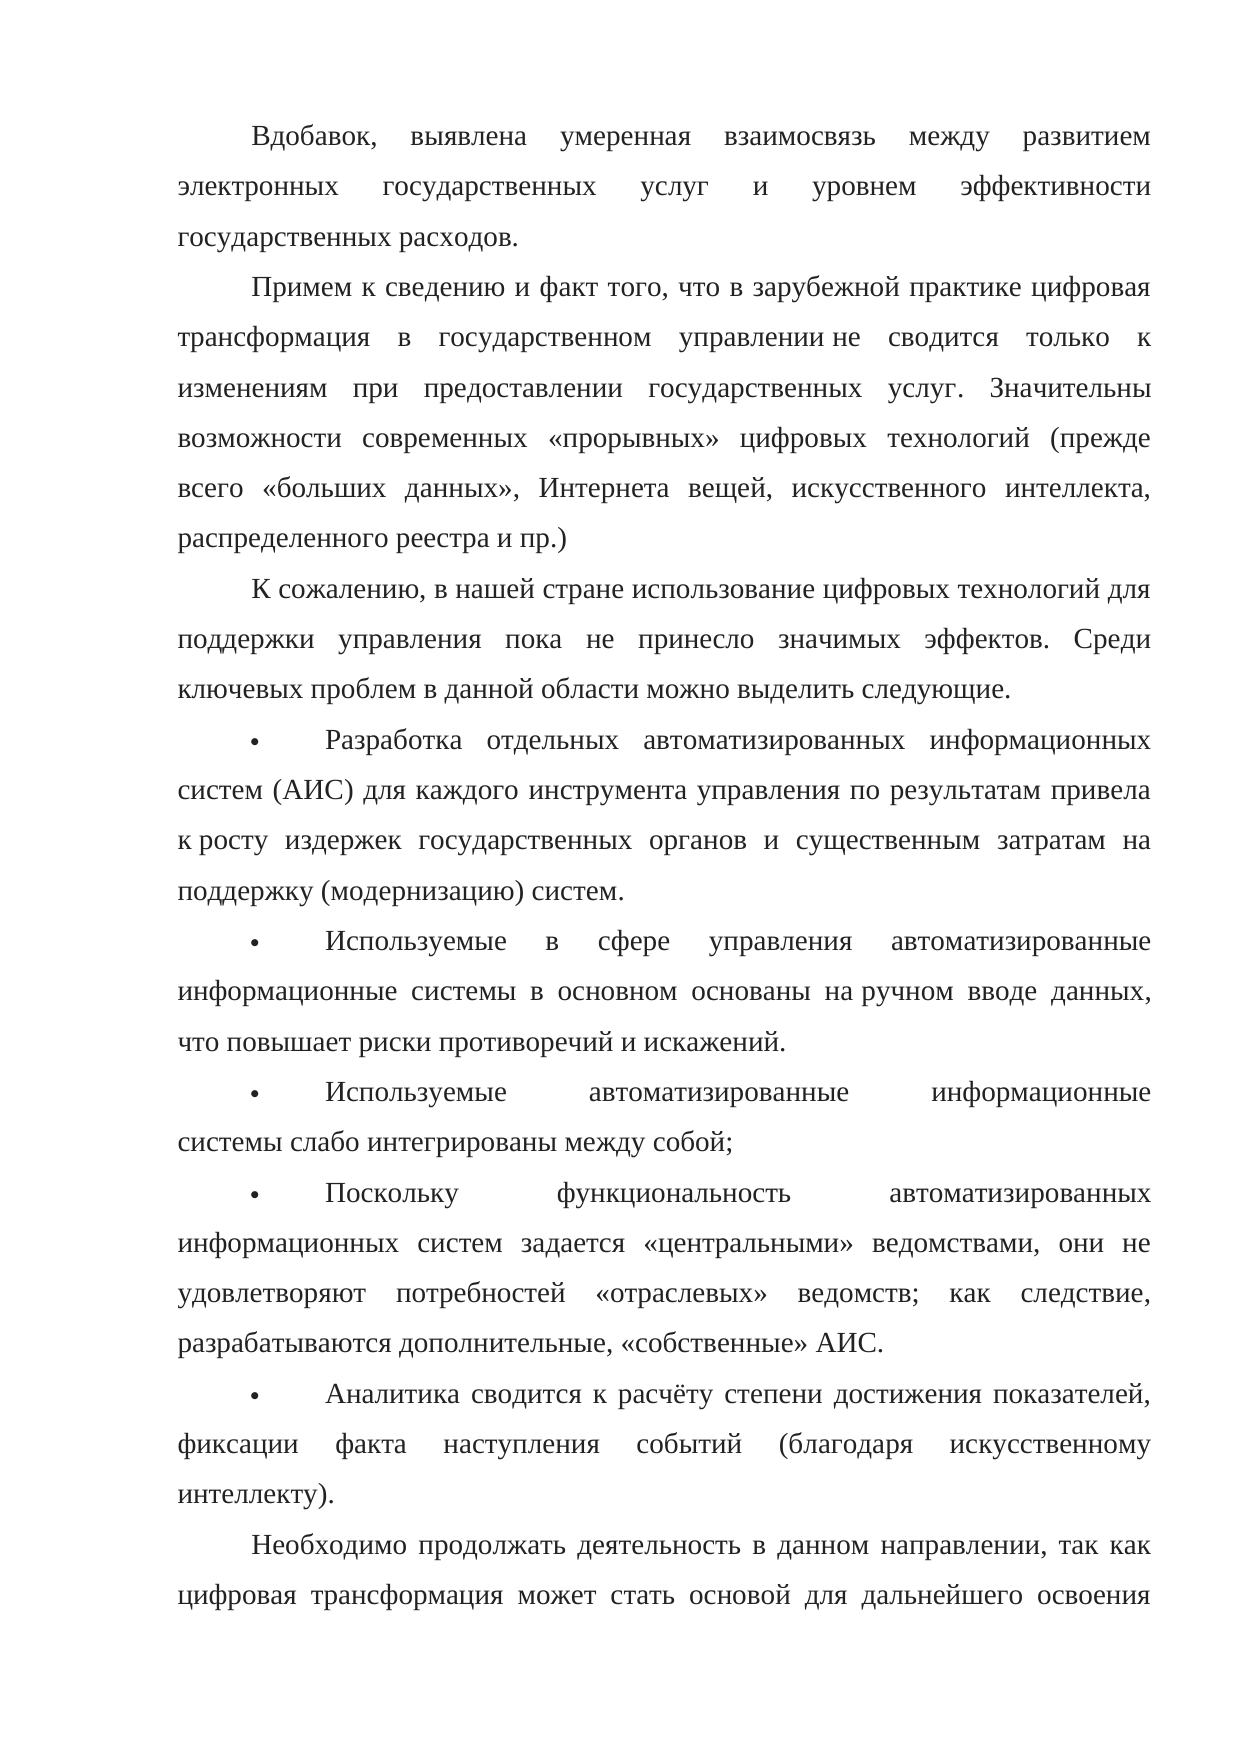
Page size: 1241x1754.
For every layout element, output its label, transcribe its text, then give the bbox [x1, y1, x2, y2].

text К сожалению, в нашей стране использование цифровых технологий для поддержки управления пока не принесло значимых эффектов. Среди ключевых проблем в данной области можно выделить следующие. [177, 571, 1152, 705]
list Используемые автоматизированные информационные системы слабо интегрированы между собой; [177, 1074, 1152, 1158]
text Примем к сведению и факт того, что в зарубежной практике цифровая трансформация в государственном управлении не сводится только к изменениям при предоставлении государственных услуг. Значительны возможности современных «прорывных» цифровых технологий (прежде всего «больших данных», Интернета вещей, искусственного интеллекта, распределенного реестра и пр.) [177, 269, 1152, 554]
list Используемые в сфере управления автоматизированные информационные системы в основном основаны на ручном вводе данных, что повышает риски противоречий и искажений. [177, 923, 1152, 1057]
list Разработка отдельных автоматизированных информационных систем (АИС) для каждого инструмента управления по результатам привела к росту издержек государственных органов и существенным затратам на поддержку (модернизацию) систем. [177, 722, 1152, 906]
list Аналитика сводится к расчёту степени достижения показателей, фиксации факта наступления событий (благодаря искусственному интеллекту). [177, 1376, 1152, 1510]
text Вдобавок, выявлена умеренная взаимосвязь между развитием электронных государственных услуг и уровнем эффективности государственных расходов. [177, 118, 1152, 252]
list Поскольку функциональность автоматизированных информационных систем задается «центральными» ведомствами, они не удовлетворяют потребностей «отраслевых» ведомств; как следствие, разрабатываются дополнительные, «собственные» АИС. [177, 1175, 1152, 1359]
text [177, 1527, 1152, 1611]
